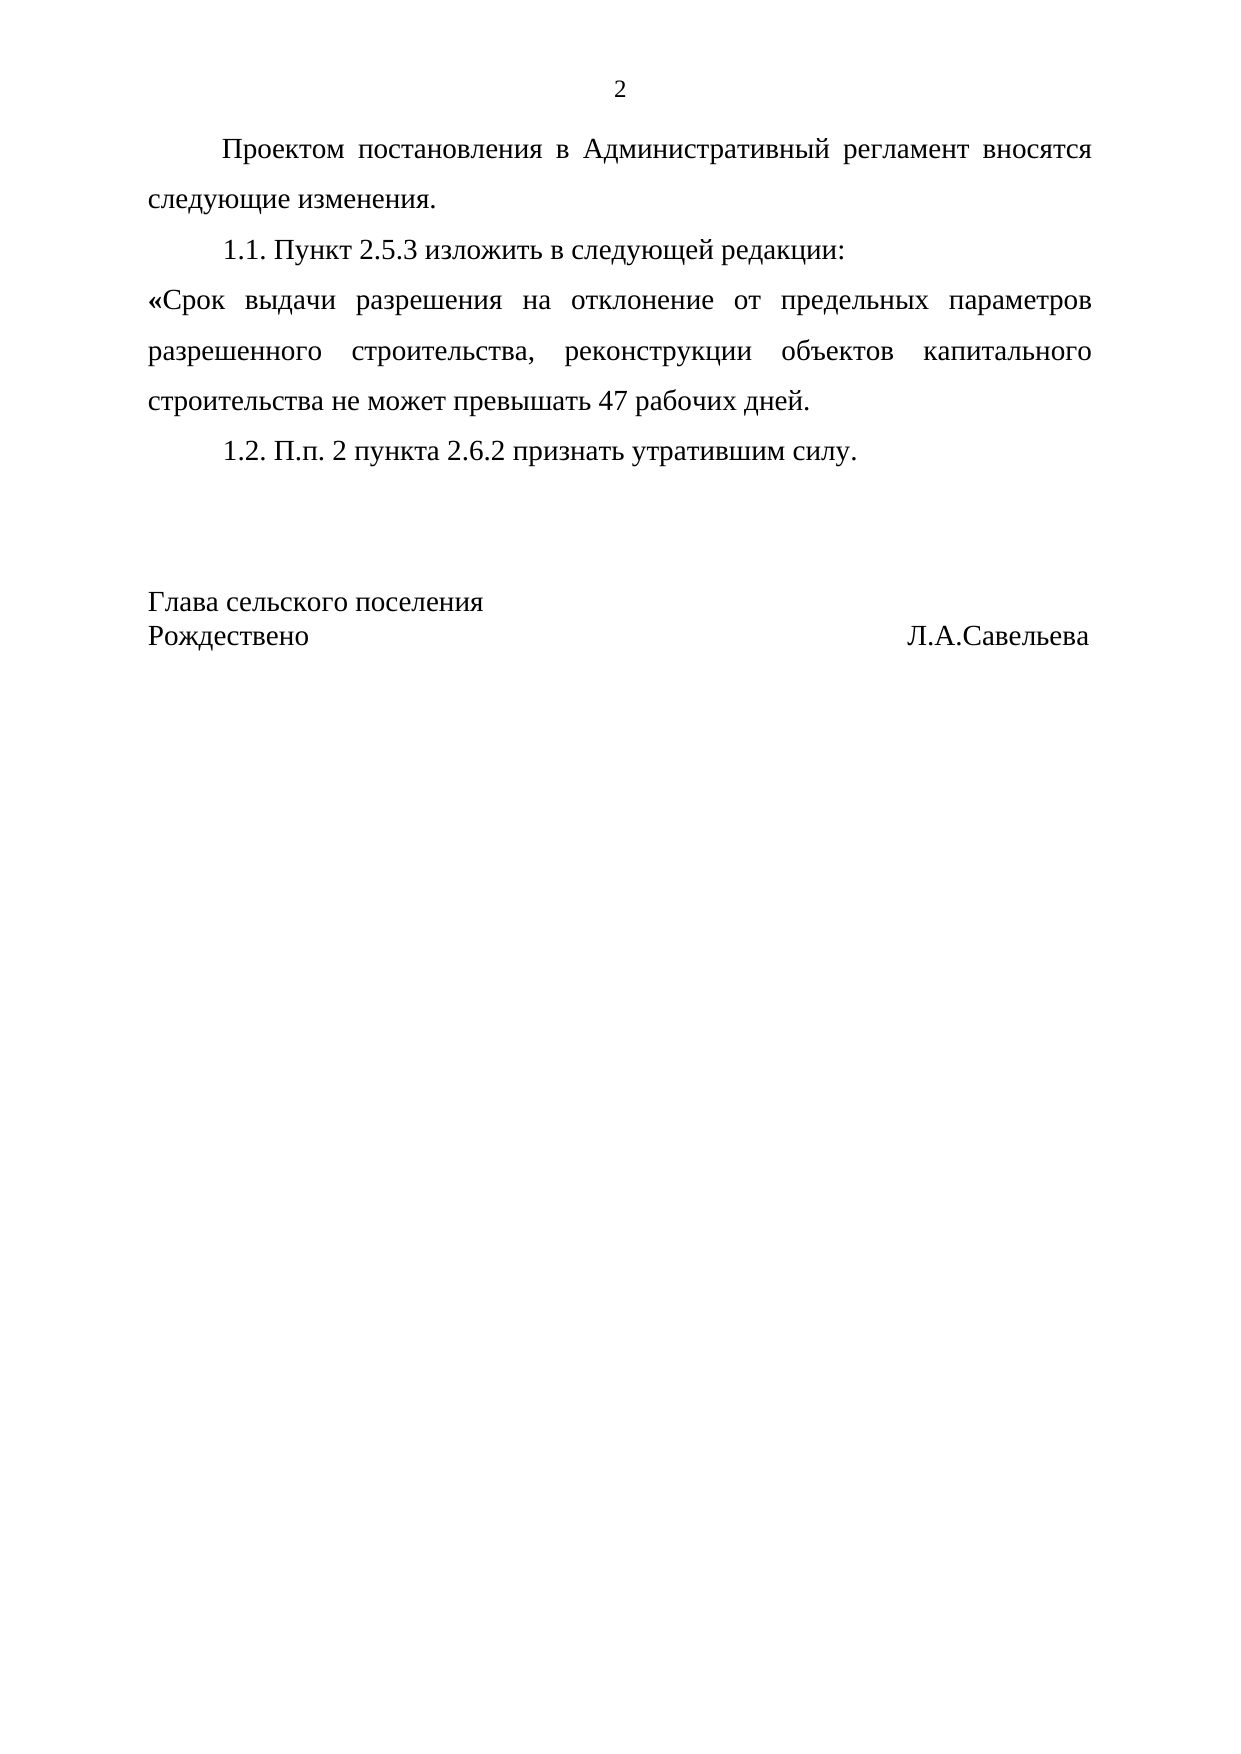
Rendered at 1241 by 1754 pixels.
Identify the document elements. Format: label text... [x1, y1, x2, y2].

text Проектом постановления в Административный регламент вносятся следующие изменения. [148, 131, 1092, 215]
text «Срок выдачи разрешения на отклонение от предельных параметров разрешенного строительства, реконструкции объектов капитального строительства не может превышать 47 рабочих дней. [148, 282, 1092, 416]
text Глава сельского поселения [148, 584, 1092, 618]
text 1.2. П.п. 2 пункта 2.6.2 признать утратившим силу. [148, 433, 1092, 467]
text 1.1. Пункт 2.5.3 изложить в следующей редакции: [148, 232, 1092, 266]
text Рождествено Л.А.Савельева [148, 618, 1092, 651]
